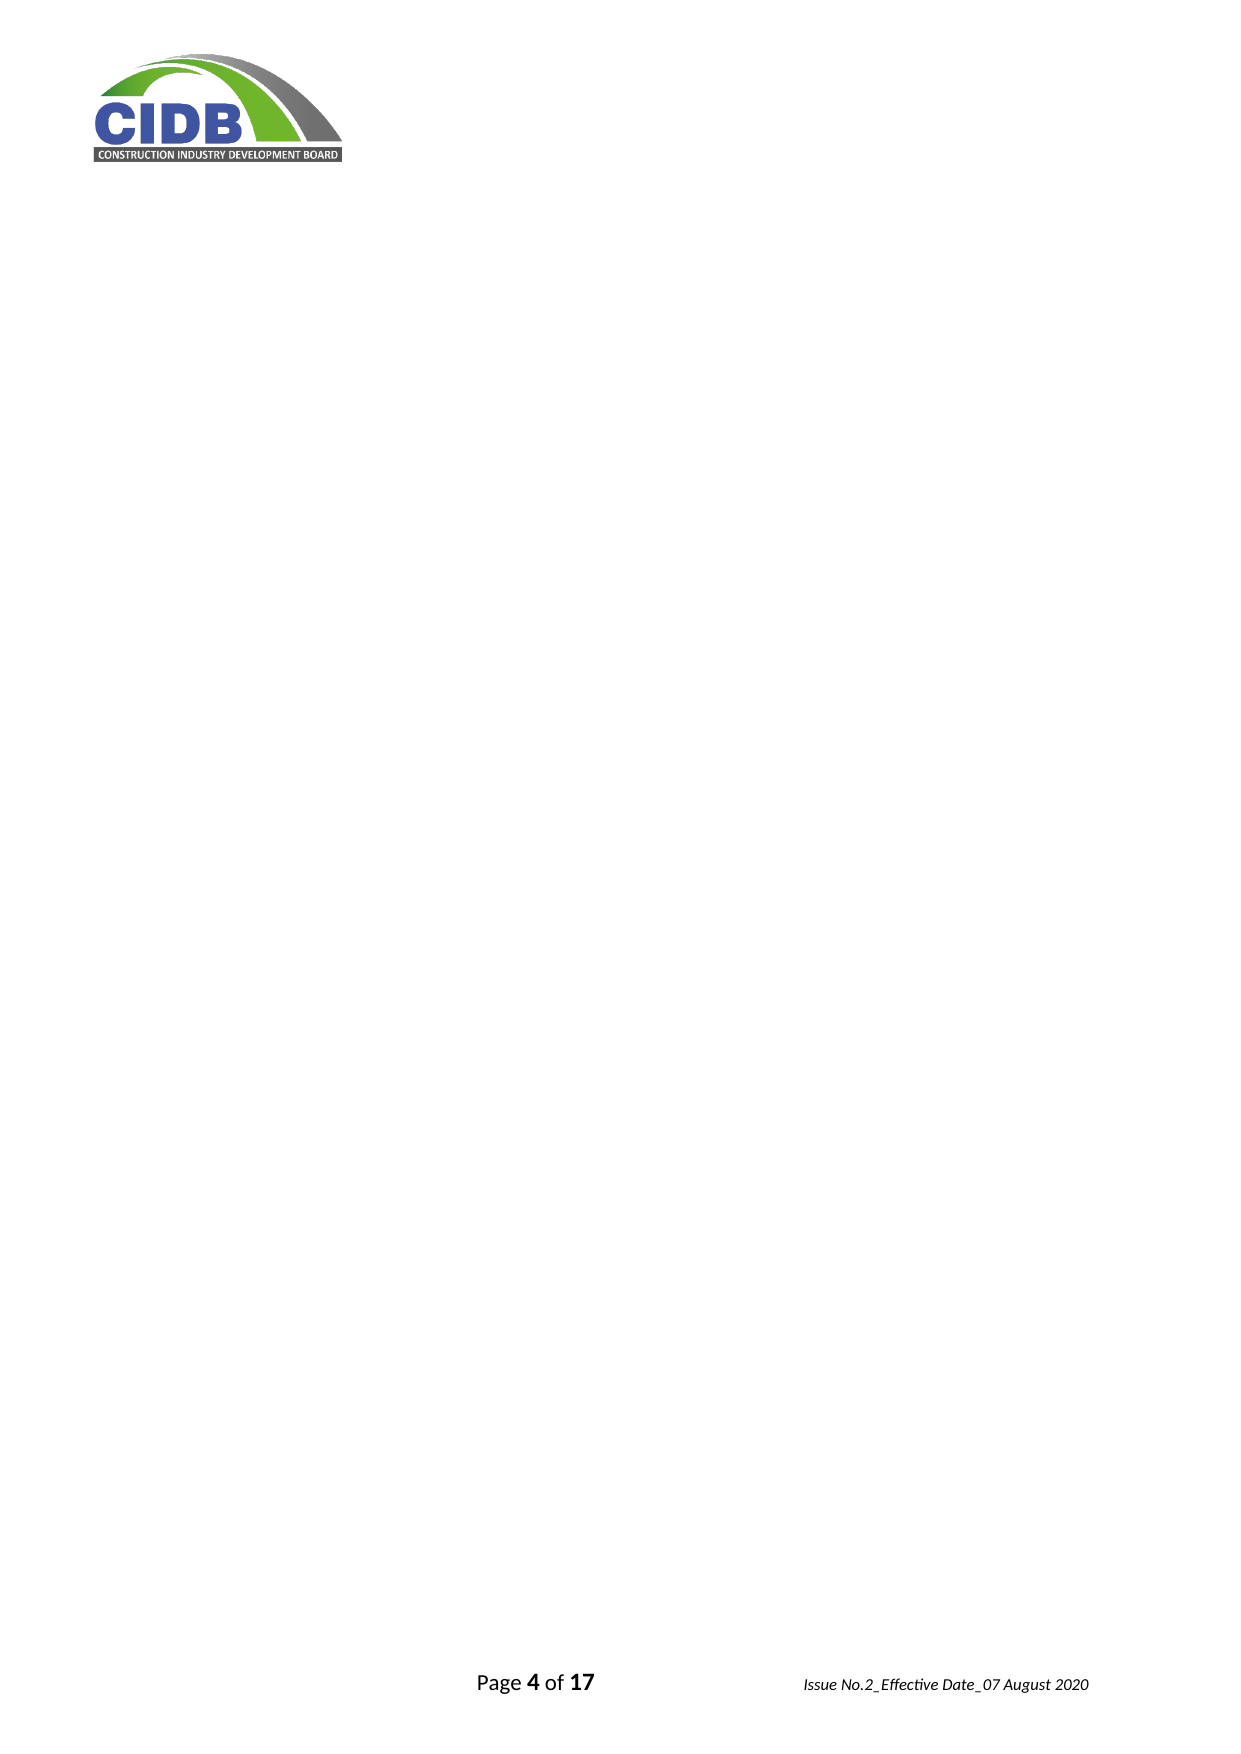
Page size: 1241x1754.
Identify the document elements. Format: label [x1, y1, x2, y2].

picture [93, 54, 342, 163]
